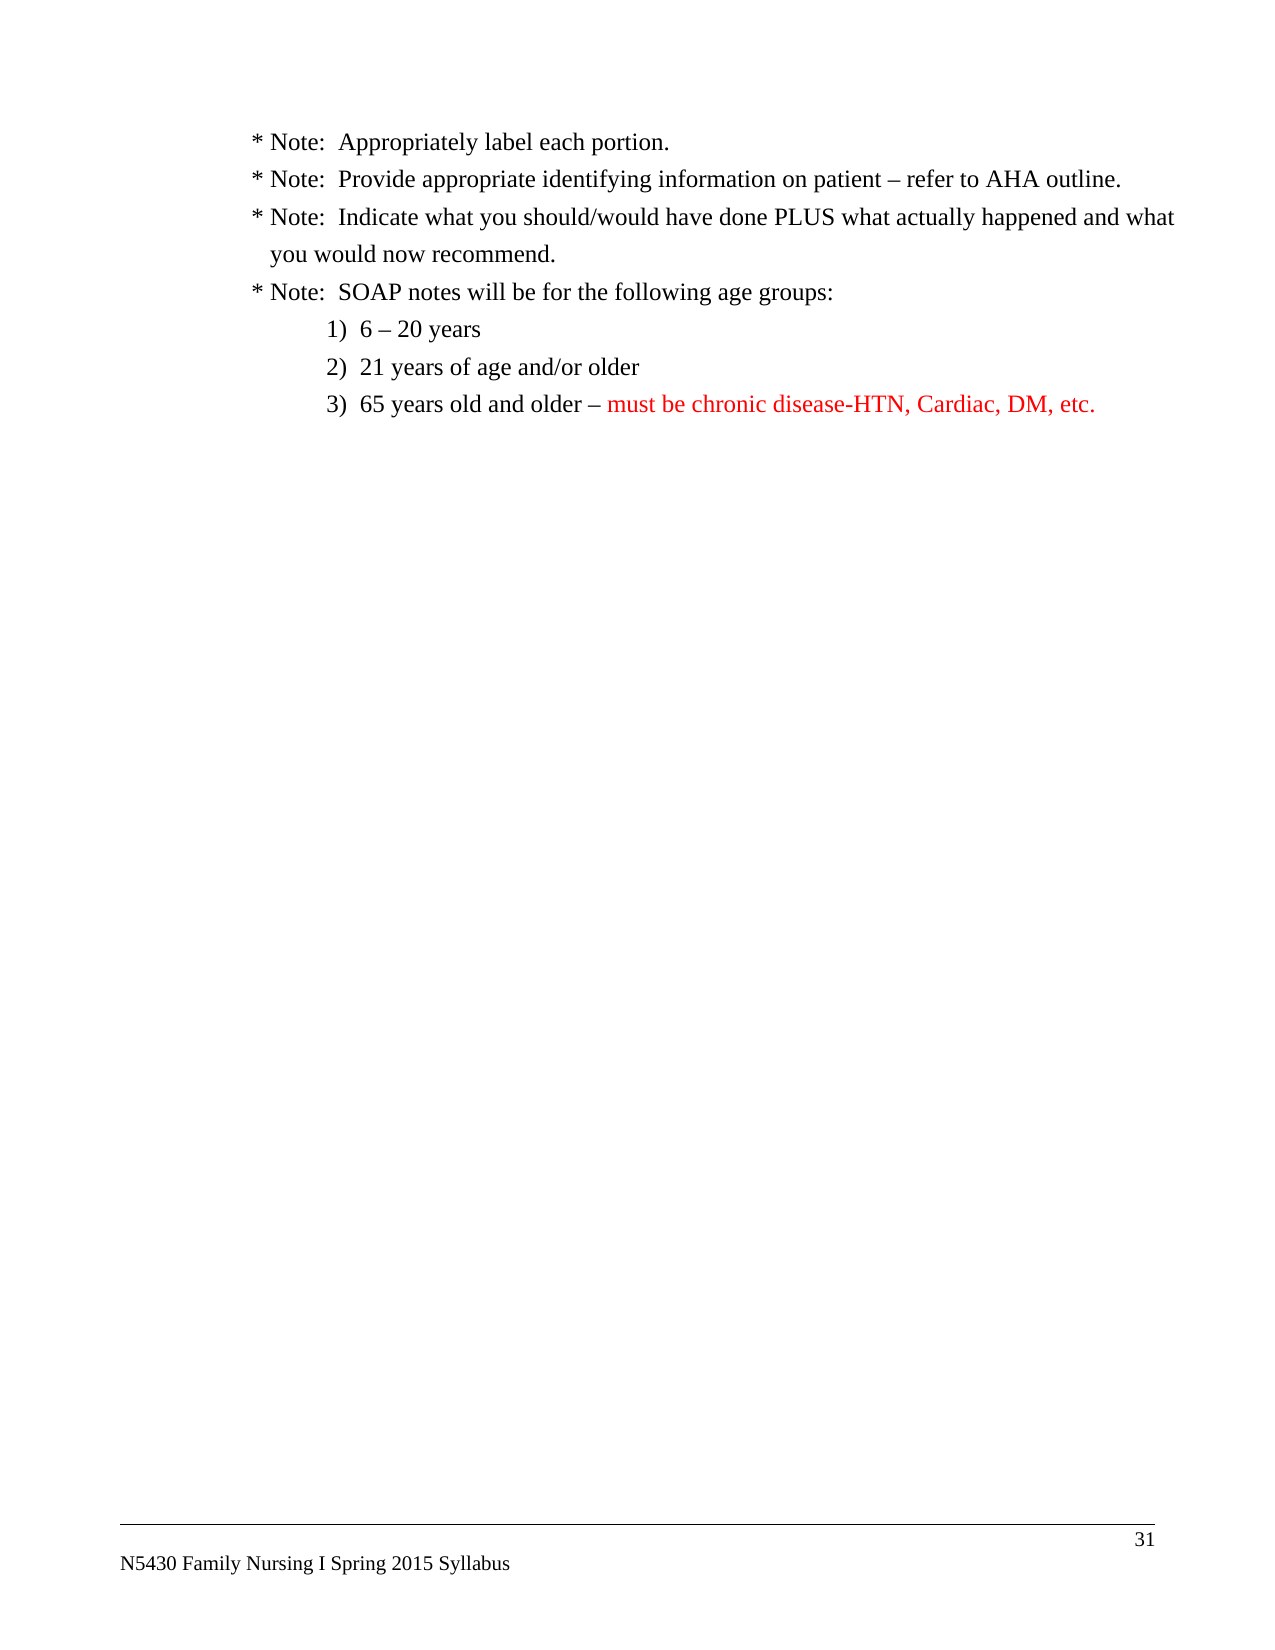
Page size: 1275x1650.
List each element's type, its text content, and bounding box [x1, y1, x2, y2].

text 2) 21 years of age and/or older [251, 345, 1215, 382]
text 3) 65 years old and older – must be chronic disease-HTN, Cardiac, DM, etc. [251, 382, 1215, 420]
text * Note: Indicate what you should/would have done PLUS what actually happened and what you would now recommend. [251, 195, 1215, 270]
text * Note: SOAP notes will be for the following age groups: [251, 270, 1215, 307]
text * Note: Appropriately label each portion. [251, 120, 1215, 157]
text 1) 6 – 20 years [251, 307, 1215, 345]
text * Note: Provide appropriate identifying information on patient – refer to AHA outline. [251, 157, 1215, 195]
